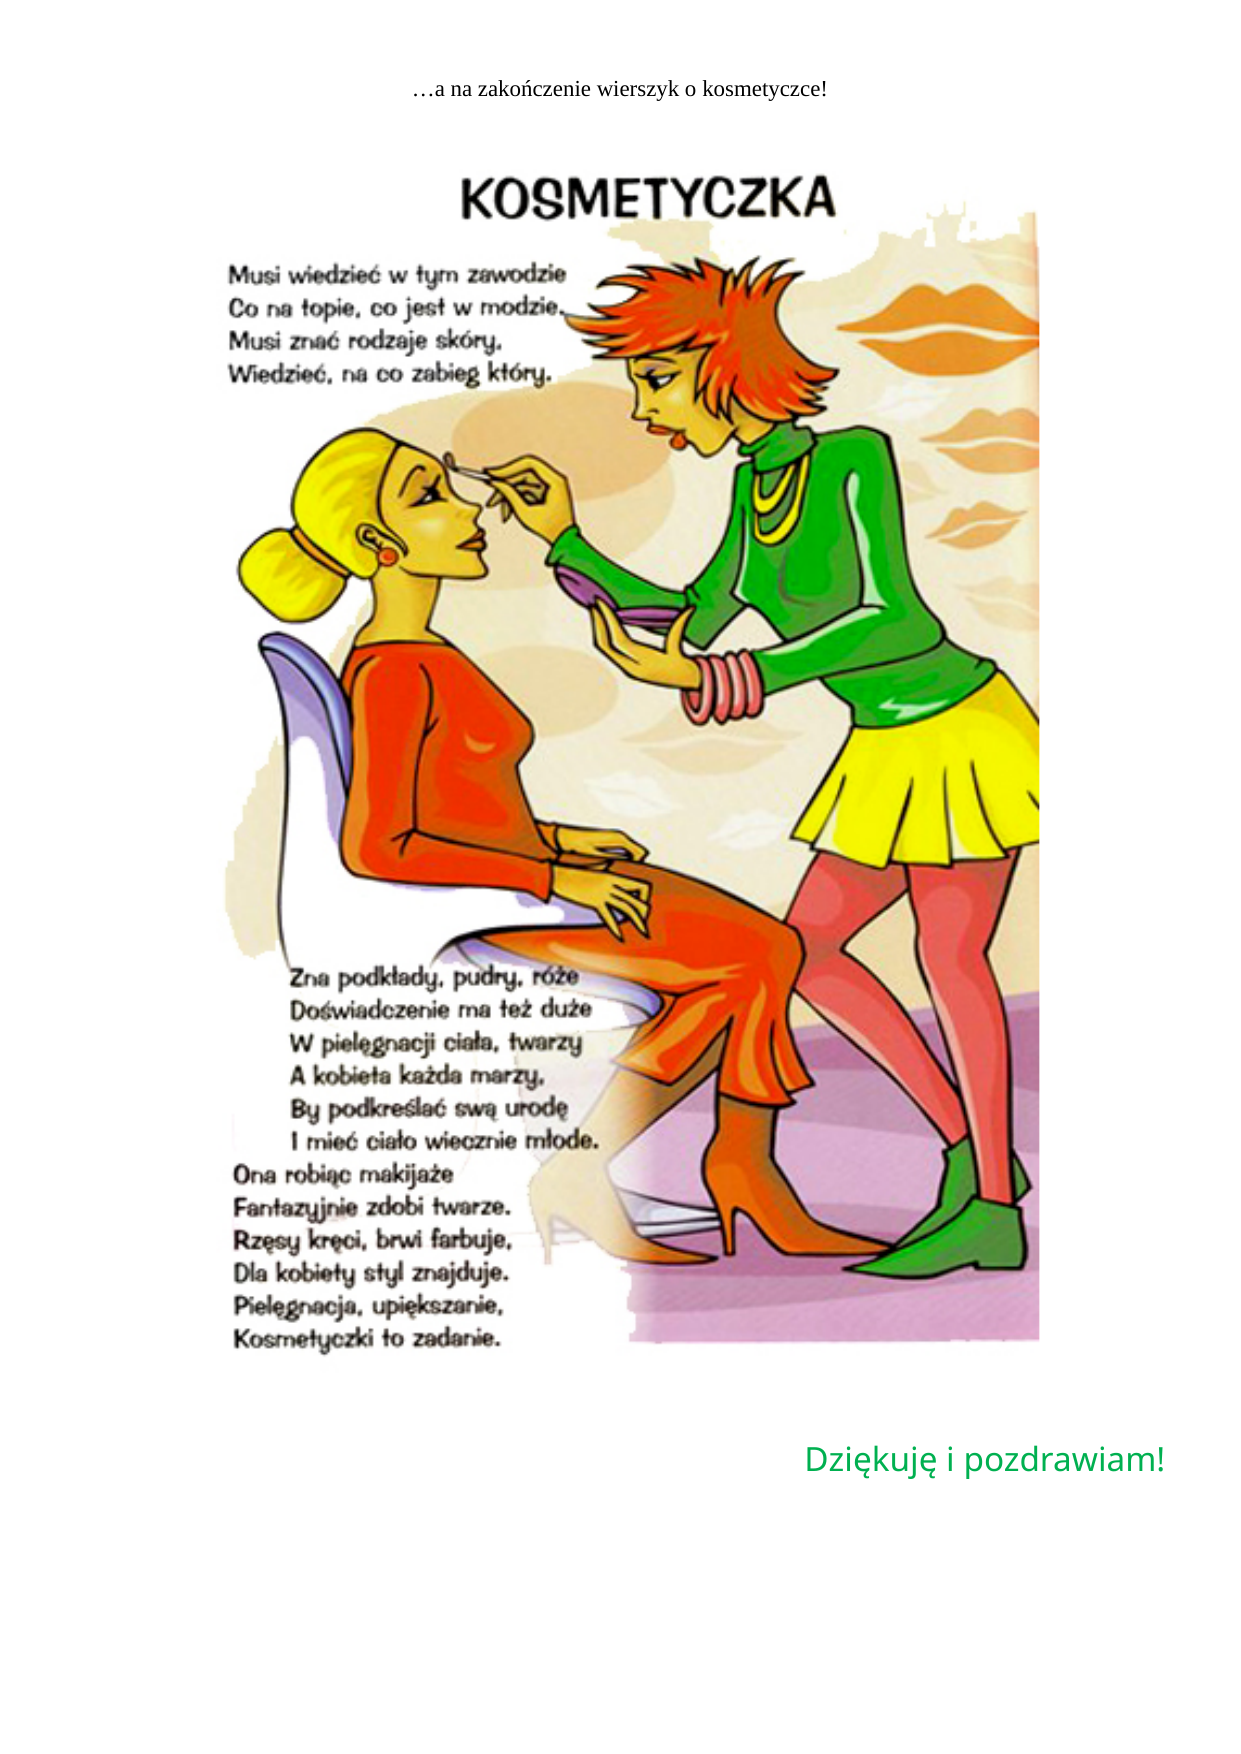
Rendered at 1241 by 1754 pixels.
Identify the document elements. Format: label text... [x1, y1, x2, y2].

text …a na zakończenie wierszyk o kosmetyczce! [75, 75, 1165, 101]
picture [200, 154, 1040, 1383]
text Dziękuję i pozdrawiam! [75, 1436, 1165, 1481]
